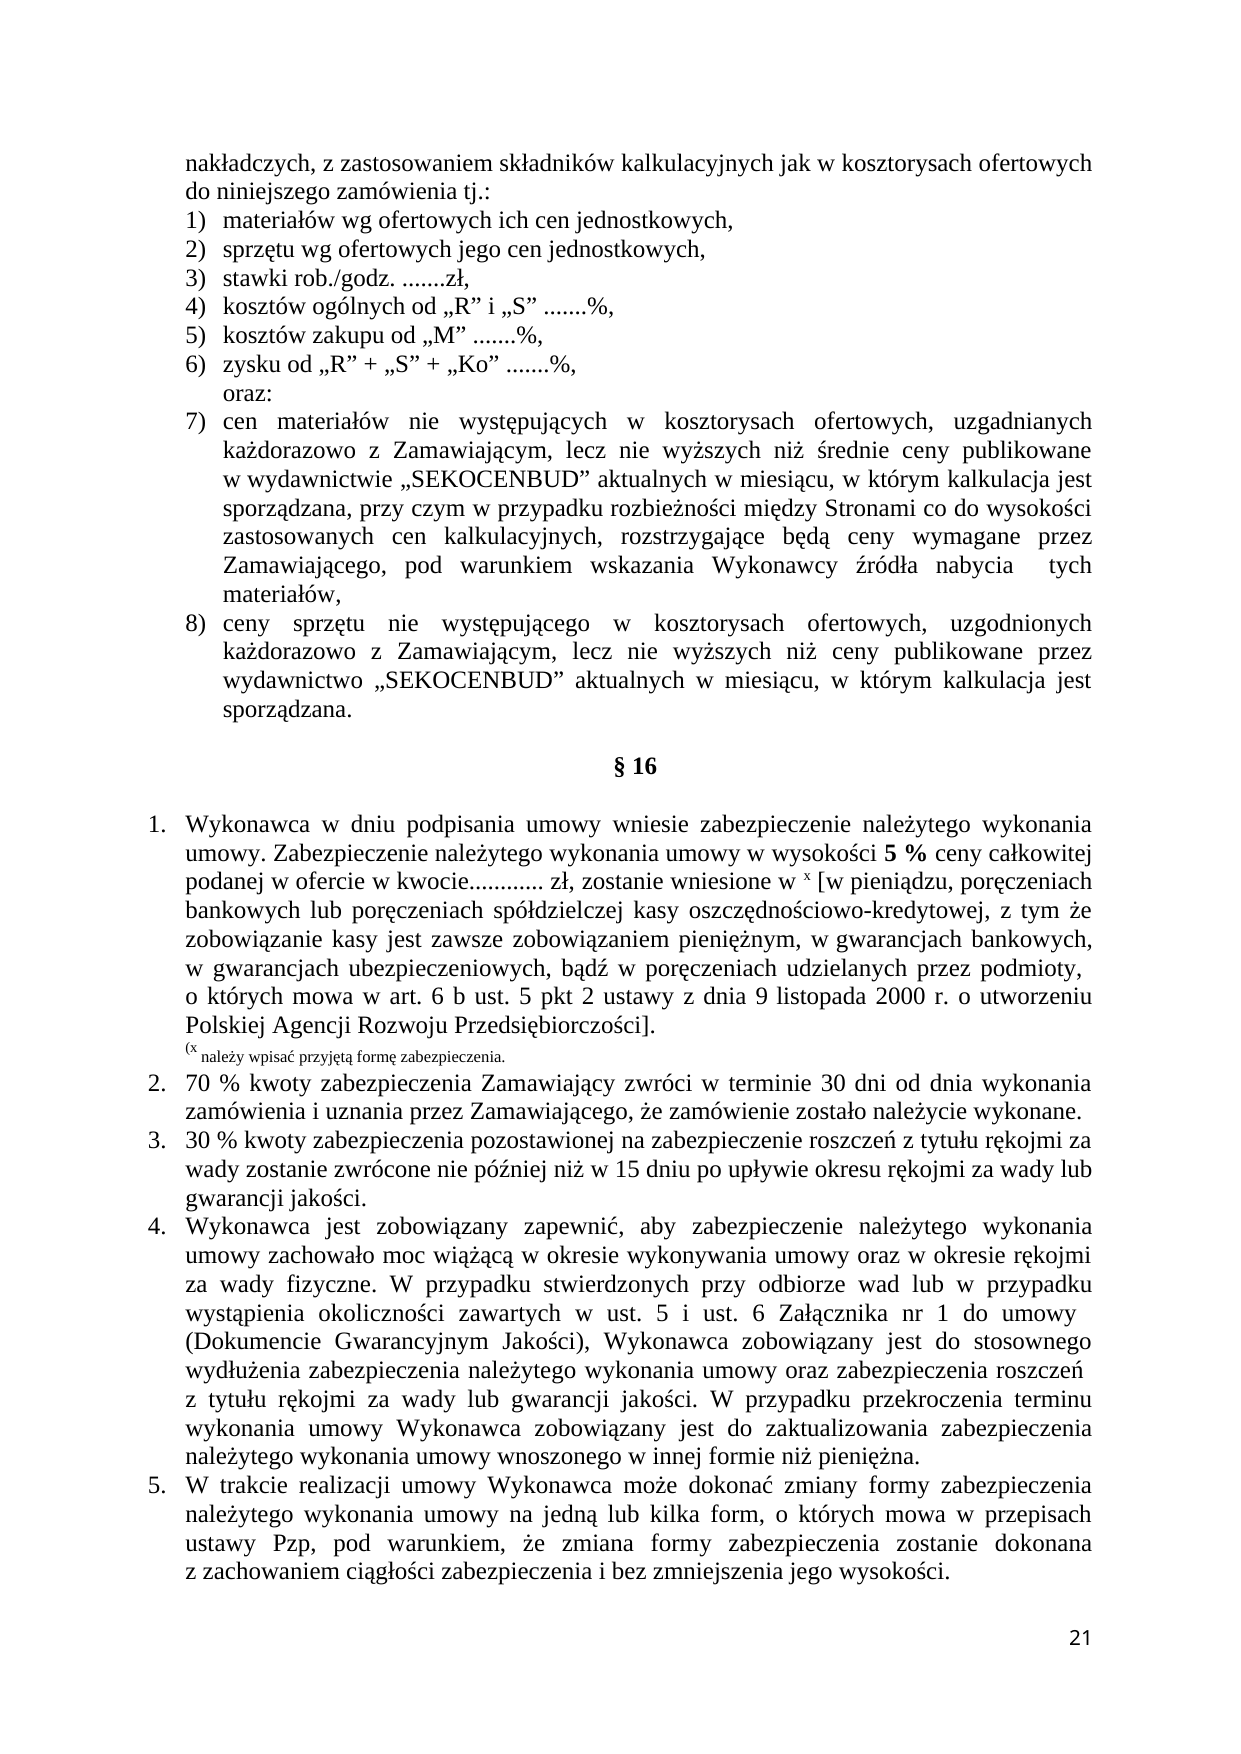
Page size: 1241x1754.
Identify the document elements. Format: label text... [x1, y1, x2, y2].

list kosztów zakupu od „M” .......%, [185, 320, 1093, 349]
list sprzętu wg ofertowych jego cen jednostkowych, [185, 234, 1093, 263]
text oraz: [223, 378, 1093, 406]
list Wykonawca w dniu podpisania umowy wniesie zabezpieczenie należytego wykonania umowy. Zabezpieczenie należytego wykonania umowy w wysokości 5 % ceny całkowitej podanej w ofercie w kwocie............ zł, zostanie wniesione w x [w pieniądzu, poręczeniach bankowych lub poręczeniach spółdzielczej kasy oszczędnościowo-kredytowej, z tym że zobowiązanie kasy jest zawsze zobowiązaniem pieniężnym, w gwarancjach bankowych, w gwarancjach ubezpieczeniowych, bądź w poręczeniach udzielanych przez podmioty, o których mowa w art. 6 b ust. 5 pkt 2 ustawy z dnia 9 listopada 2000 r. o utworzeniu Polskiej Agencji Rozwoju Przedsiębiorczości]. [148, 809, 1093, 1039]
list 70 % kwoty zabezpieczenia Zamawiający zwróci w terminie 30 dni od dnia wykonania zamówienia i uznania przez Zamawiającego, że zamówienie zostało należycie wykonane. [148, 1068, 1093, 1125]
list zysku od „R” + „S” + „Ko” .......%, [185, 349, 1093, 378]
list W trakcie realizacji umowy Wykonawca może dokonać zmiany formy zabezpieczenia należytego wykonania umowy na jedną lub kilka form, o których mowa w przepisach ustawy Pzp, pod warunkiem, że zmiana formy zabezpieczenia zostanie dokonana z zachowaniem ciągłości zabezpieczenia i bez zmniejszenia jego wysokości. [148, 1470, 1093, 1585]
list ceny sprzętu nie występującego w kosztorysach ofertowych, uzgodnionych każdorazowo z Zamawiającym, lecz nie wyższych niż ceny publikowane przez wydawnictwo „SEKOCENBUD” aktualnych w miesiącu, w którym kalkulacja jest sporządzana. [185, 608, 1093, 723]
list 30 % kwoty zabezpieczenia pozostawionej na zabezpieczenie roszczeń z tytułu rękojmi za wady zostanie zwrócone nie później niż w 15 dniu po upływie okresu rękojmi za wady lub gwarancji jakości. [148, 1125, 1093, 1211]
list kosztów ogólnych od „R” i „S” .......%, [185, 291, 1093, 320]
text § 16 [177, 751, 1093, 780]
list cen materiałów nie występujących w kosztorysach ofertowych, uzgadnianych każdorazowo z Zamawiającym, lecz nie wyższych niż średnie ceny publikowane w wydawnictwie „SEKOCENBUD” aktualnych w miesiącu, w którym kalkulacja jest sporządzana, przy czym w przypadku rozbieżności między Stronami co do wysokości zastosowanych cen kalkulacyjnych, rozstrzygające będą ceny wymagane przez Zamawiającego, pod warunkiem wskazania Wykonawcy źródła nabycia tych materiałów, [185, 406, 1093, 608]
list stawki rob./godz. .......zł, [185, 263, 1093, 291]
text (x należy wpisać przyjętą formę zabezpieczenia. [185, 1039, 1093, 1068]
list materiałów wg ofertowych ich cen jednostkowych, [185, 205, 1093, 234]
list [148, 148, 1093, 205]
list Wykonawca jest zobowiązany zapewnić, aby zabezpieczenie należytego wykonania umowy zachowało moc wiążącą w okresie wykonywania umowy oraz w okresie rękojmi za wady fizyczne. W przypadku stwierdzonych przy odbiorze wad lub w przypadku wystąpienia okoliczności zawartych w ust. 5 i ust. 6 Załącznika nr 1 do umowy (Dokumencie Gwarancyjnym Jakości), Wykonawca zobowiązany jest do stosownego wydłużenia zabezpieczenia należytego wykonania umowy oraz zabezpieczenia roszczeń z tytułu rękojmi za wady lub gwarancji jakości. W przypadku przekroczenia terminu wykonania umowy Wykonawca zobowiązany jest do zaktualizowania zabezpieczenia należytego wykonania umowy wnoszonego w innej formie niż pieniężna. [148, 1211, 1093, 1470]
